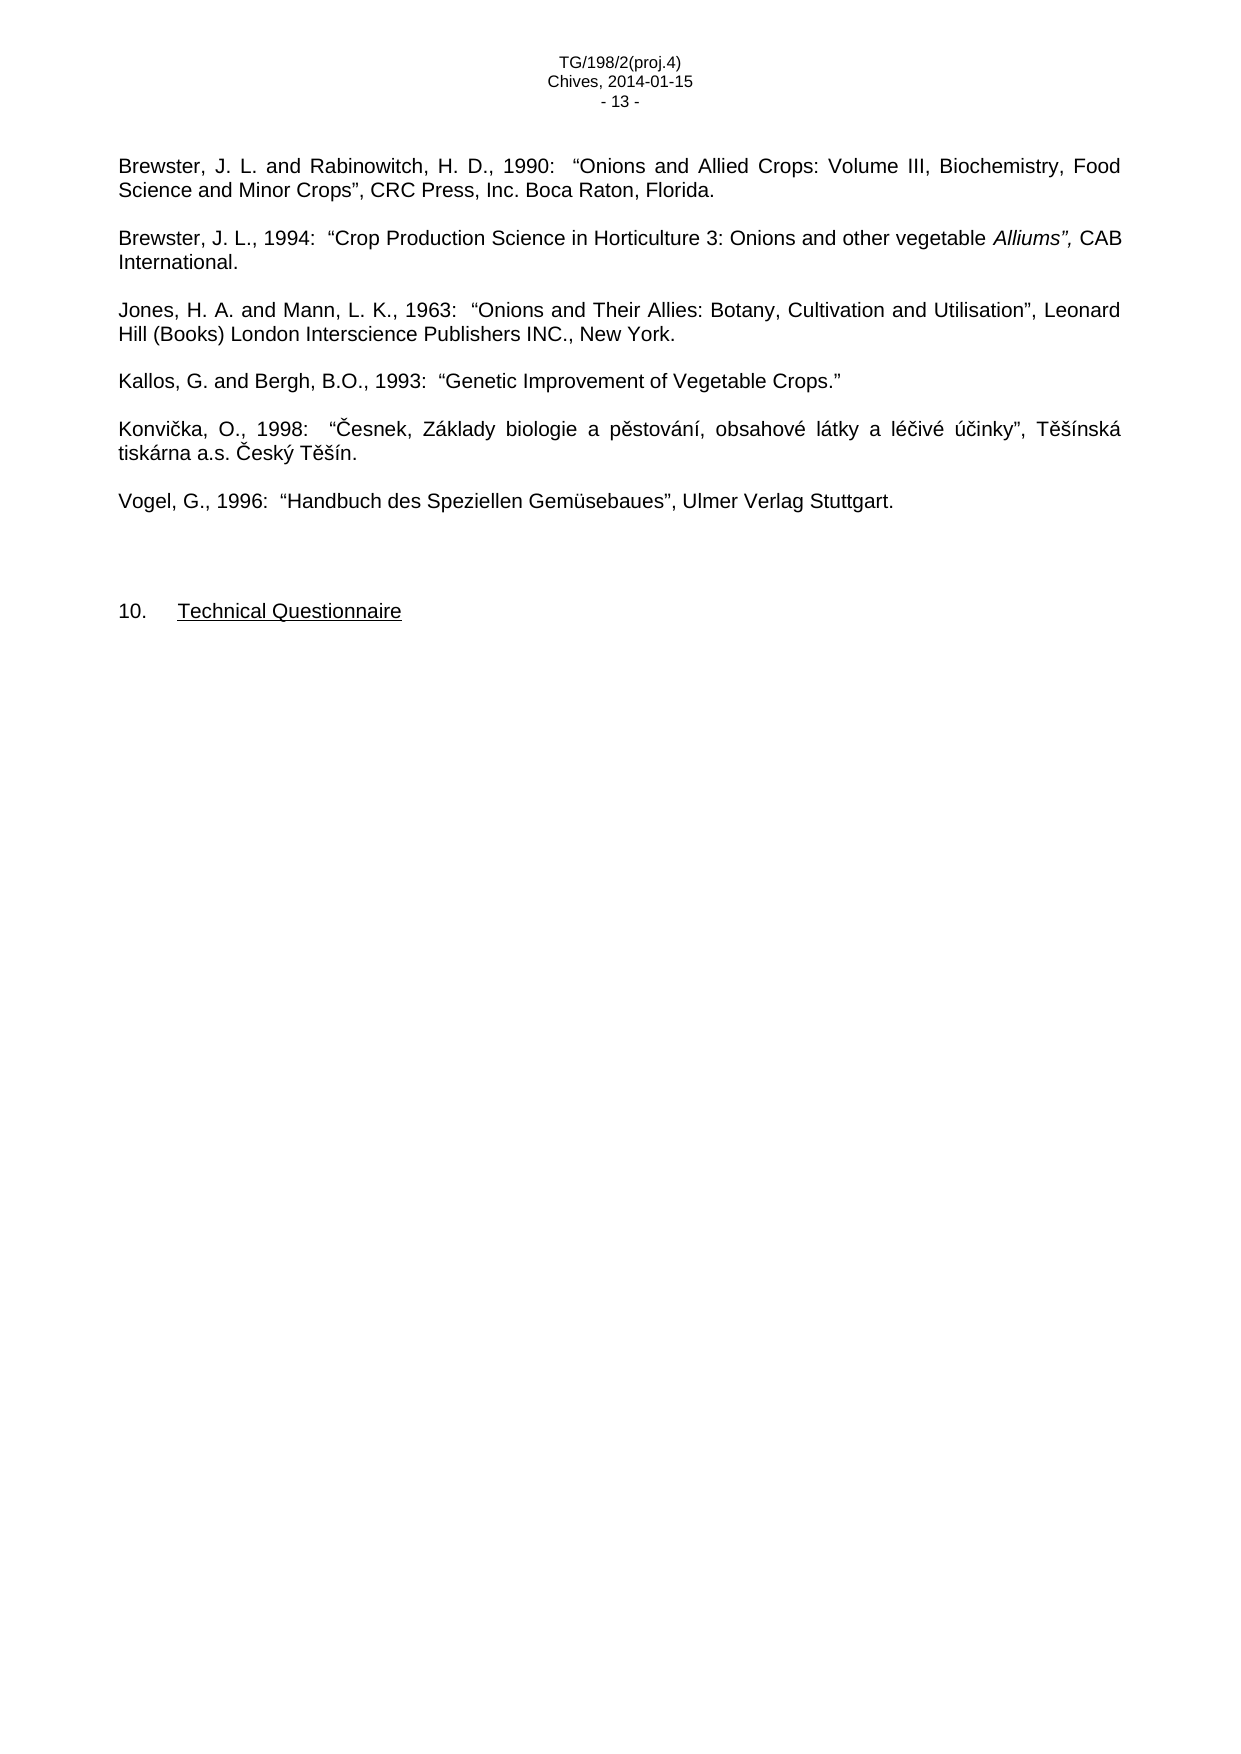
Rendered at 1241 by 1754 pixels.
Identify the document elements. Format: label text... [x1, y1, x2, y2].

subtitle Technical Questionnaire [118, 599, 1122, 623]
text Brewster, J. L., 1994: “Crop Production Science in Horticulture 3: Onions and other vegetable Alliums”, CAB International. [118, 226, 1122, 273]
text Konvička, O., 1998: “Česnek, Základy biologie a pěstování, obsahové látky a léčivé účinky”, Těšínská tiskárna a.s. Český Těšín. [118, 417, 1122, 465]
text Kallos, G. and Bergh, B.O., 1993: “Genetic Improvement of Vegetable Crops.” [118, 369, 1122, 393]
text Brewster, J. L. and Rabinowitch, H. D., 1990: “Onions and Allied Crops: Volume III, Biochemistry, Food Science and Minor Crops”, CRC Press, Inc. Boca Raton, Florida. [118, 154, 1122, 202]
text Vogel, G., 1996: “Handbuch des Speziellen Gemüsebaues”, Ulmer Verlag Stuttgart. [118, 489, 1122, 513]
text Jones, H. A. and Mann, L. K., 1963: “Onions and Their Allies: Botany, Cultivation and Utilisation”, Leonard Hill (Books) London Interscience Publishers INC., New York. [118, 297, 1122, 345]
